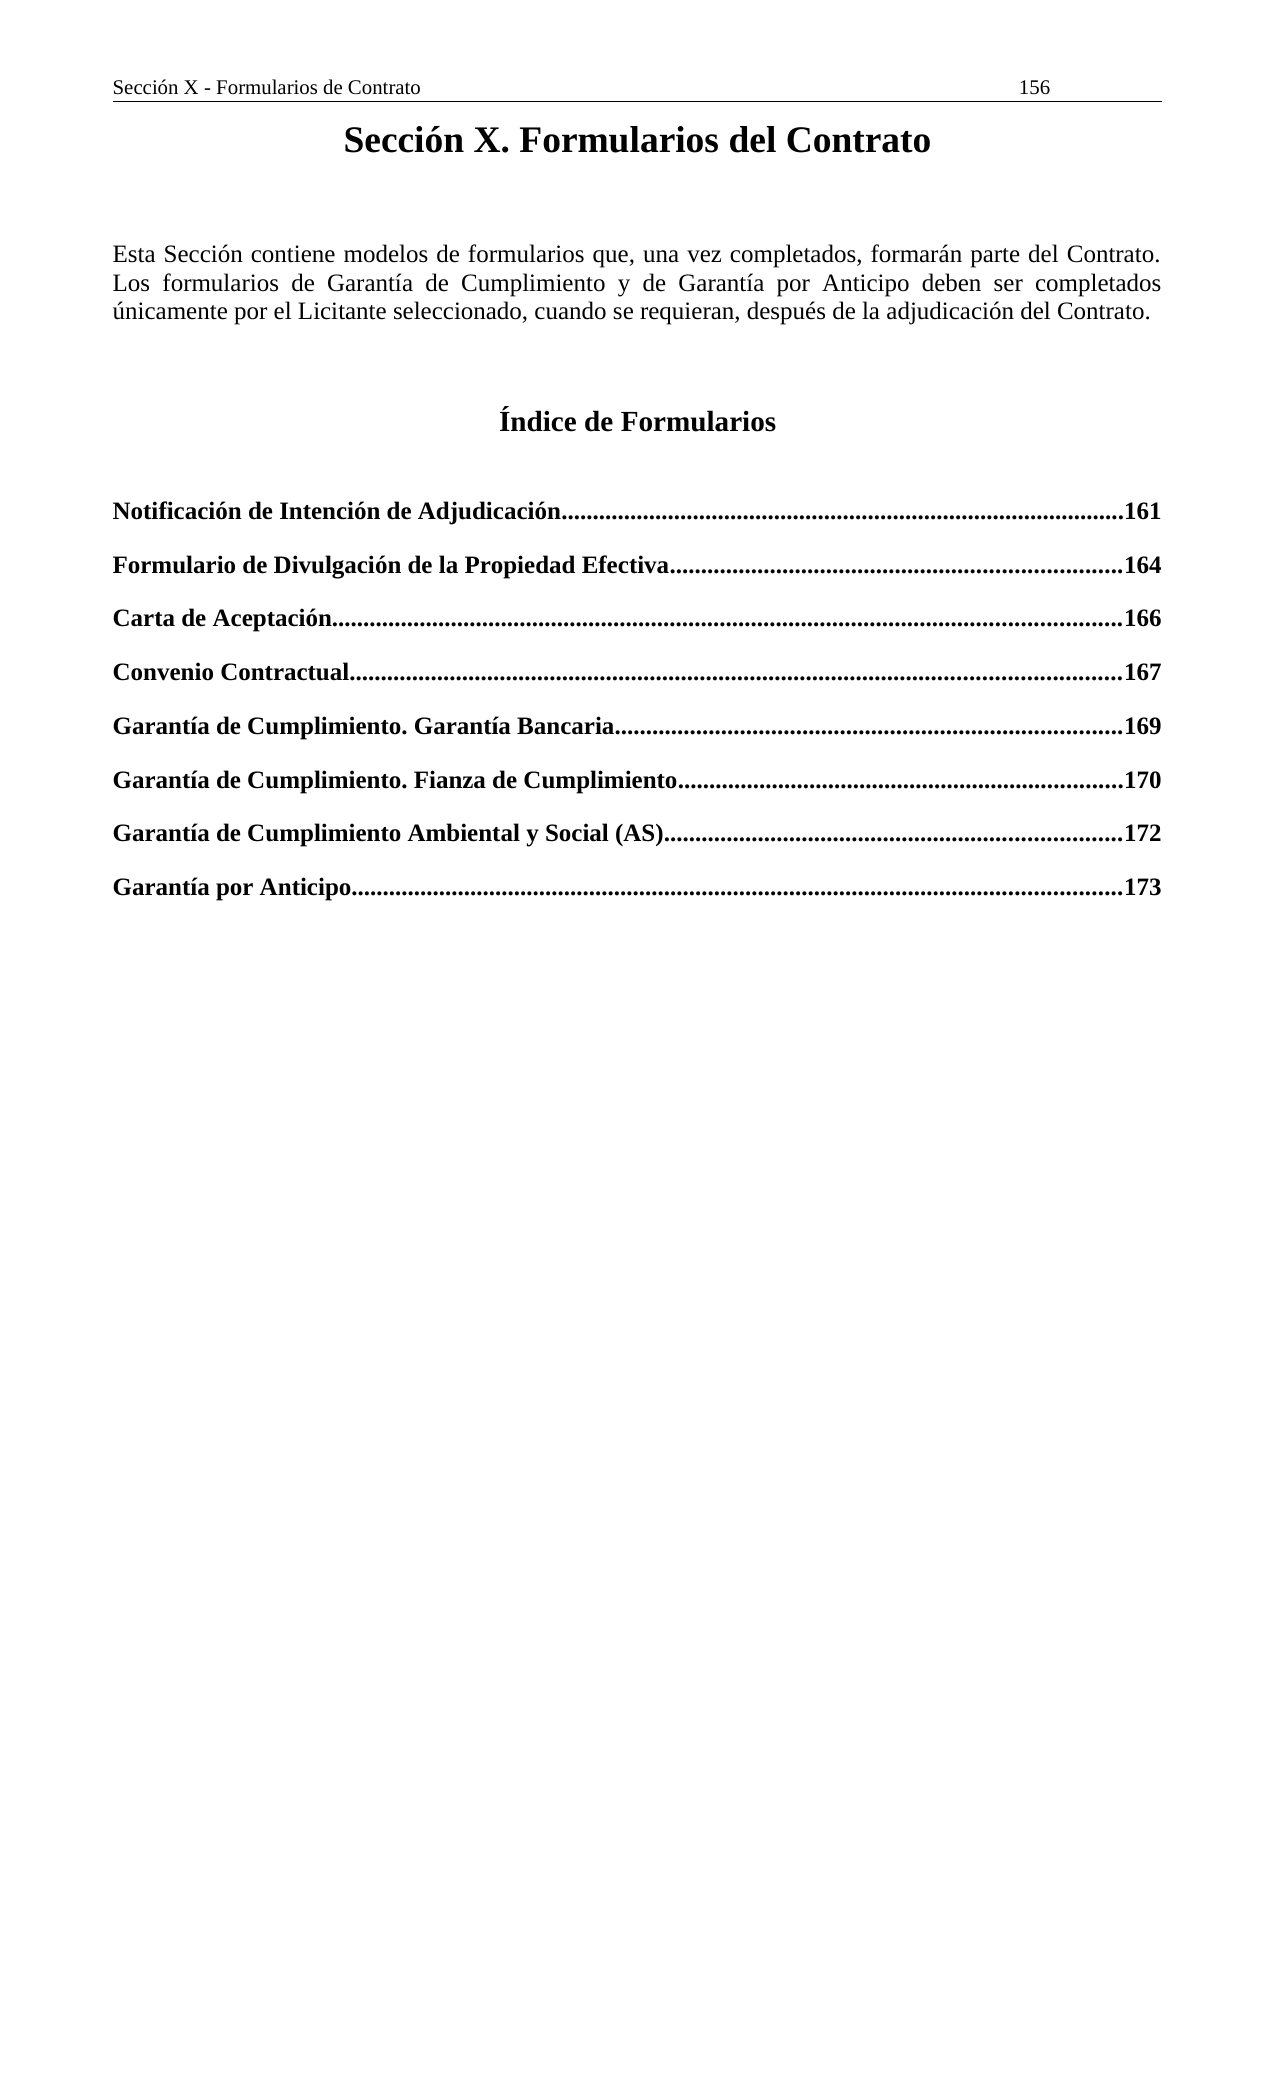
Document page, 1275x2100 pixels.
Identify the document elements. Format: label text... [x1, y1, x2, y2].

text Garantía de Cumplimiento. Fianza de Cumplimiento 170 [112, 765, 1162, 793]
text Esta Sección contiene modelos de formularios que, una vez completados, formarán parte del Contrato. Los formularios de Garantía de Cumplimiento y de Garantía por Anticipo deben ser completados únicamente por el Licitante seleccionado, cuando se requieran, después de la adjudicación del Contrato. [112, 239, 1162, 325]
text Convenio Contractual 167 [112, 657, 1162, 686]
text Garantía de Cumplimiento Ambiental y Social (AS) 172 [112, 818, 1162, 847]
text Garantía por Anticipo 173 [112, 872, 1162, 901]
text Sección X. Formularios del Contrato [112, 117, 1162, 160]
text Formulario de Divulgación de la Propiedad Efectiva 164 [112, 550, 1162, 578]
text Índice de Formularios [112, 404, 1162, 437]
text Carta de Aceptación 166 [112, 603, 1162, 632]
text Garantía de Cumplimiento. Garantía Bancaria 169 [112, 711, 1162, 740]
text Notificación de Intención de Adjudicación 161 [112, 496, 1162, 525]
